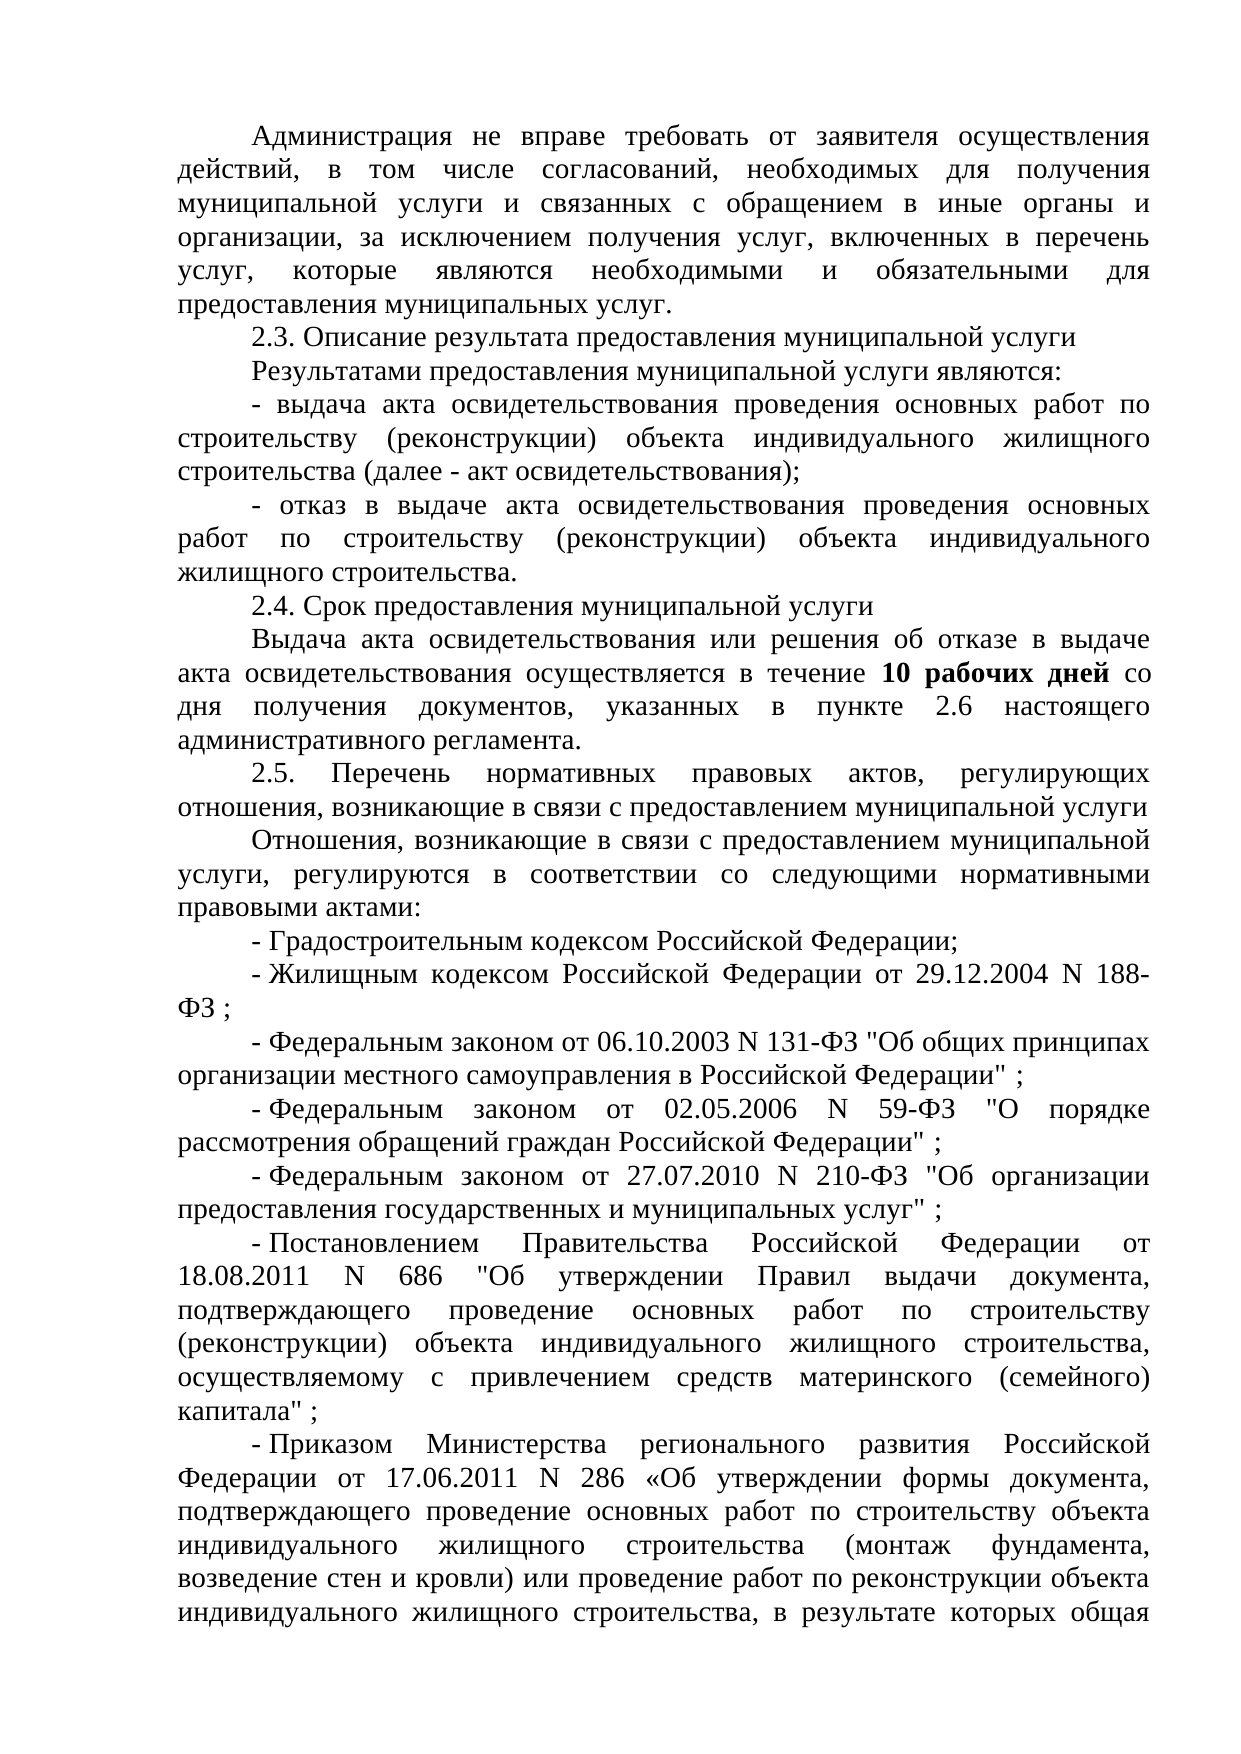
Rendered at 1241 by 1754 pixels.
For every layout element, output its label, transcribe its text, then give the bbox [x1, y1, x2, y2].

text - Федеральным законом от 06.10.2003 N 131-ФЗ "Об общих принципах организации местного самоуправления в Российской Федерации" ; [177, 1024, 1152, 1091]
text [177, 1426, 1152, 1627]
text 2.4. Срок предоставления муниципальной услуги [177, 588, 1152, 621]
text - Градостроительным кодексом Российской Федерации; [177, 923, 1152, 957]
text Результатами предоставления муниципальной услуги являются: [177, 353, 1152, 386]
text Выдача акта освидетельствования или решения об отказе в выдаче акта освидетельствования осуществляется в течение 10 рабочих дней со дня получения документов, указанных в пункте 2.6 настоящего административного регламента. [177, 621, 1152, 755]
text - отказ в выдаче акта освидетельствования проведения основных работ по строительству (реконструкции) объекта индивидуального жилищного строительства. [177, 487, 1152, 588]
text 2.5. Перечень нормативных правовых актов, регулирующих отношения, возникающие в связи с предоставлением муниципальной услуги [177, 755, 1152, 822]
text Отношения, возникающие в связи с предоставлением муниципальной услуги, регулируются в соответствии со следующими нормативными правовыми актами: [177, 822, 1152, 923]
text - выдача акта освидетельствования проведения основных работ по строительству (реконструкции) объекта индивидуального жилищного строительства (далее - акт освидетельствования); [177, 386, 1152, 487]
text - Федеральным законом от 27.07.2010 N 210-ФЗ "Об организации предоставления государственных и муниципальных услуг" ; [177, 1158, 1152, 1225]
text - Постановлением Правительства Российской Федерации от 18.08.2011 N 686 "Об утверждении Правил выдачи документа, подтверждающего проведение основных работ по строительству (реконструкции) объекта индивидуального жилищного строительства, осуществляемому с привлечением средств материнского (семейного) капитала" ; [177, 1225, 1152, 1426]
text - Жилищным кодексом Российской Федерации от 29.12.2004 N 188-ФЗ ; [177, 957, 1152, 1024]
text 2.3. Описание результата предоставления муниципальной услуги [177, 319, 1152, 353]
text - Федеральным законом от 02.05.2006 N 59-ФЗ "О порядке рассмотрения обращений граждан Российской Федерации" ; [177, 1091, 1152, 1158]
text Администрация не вправе требовать от заявителя осуществления действий, в том числе согласований, необходимых для получения муниципальной услуги и связанных с обращением в иные органы и организации, за исключением получения услуг, включенных в перечень услуг, которые являются необходимыми и обязательными для предоставления муниципальных услуг. [177, 118, 1152, 319]
